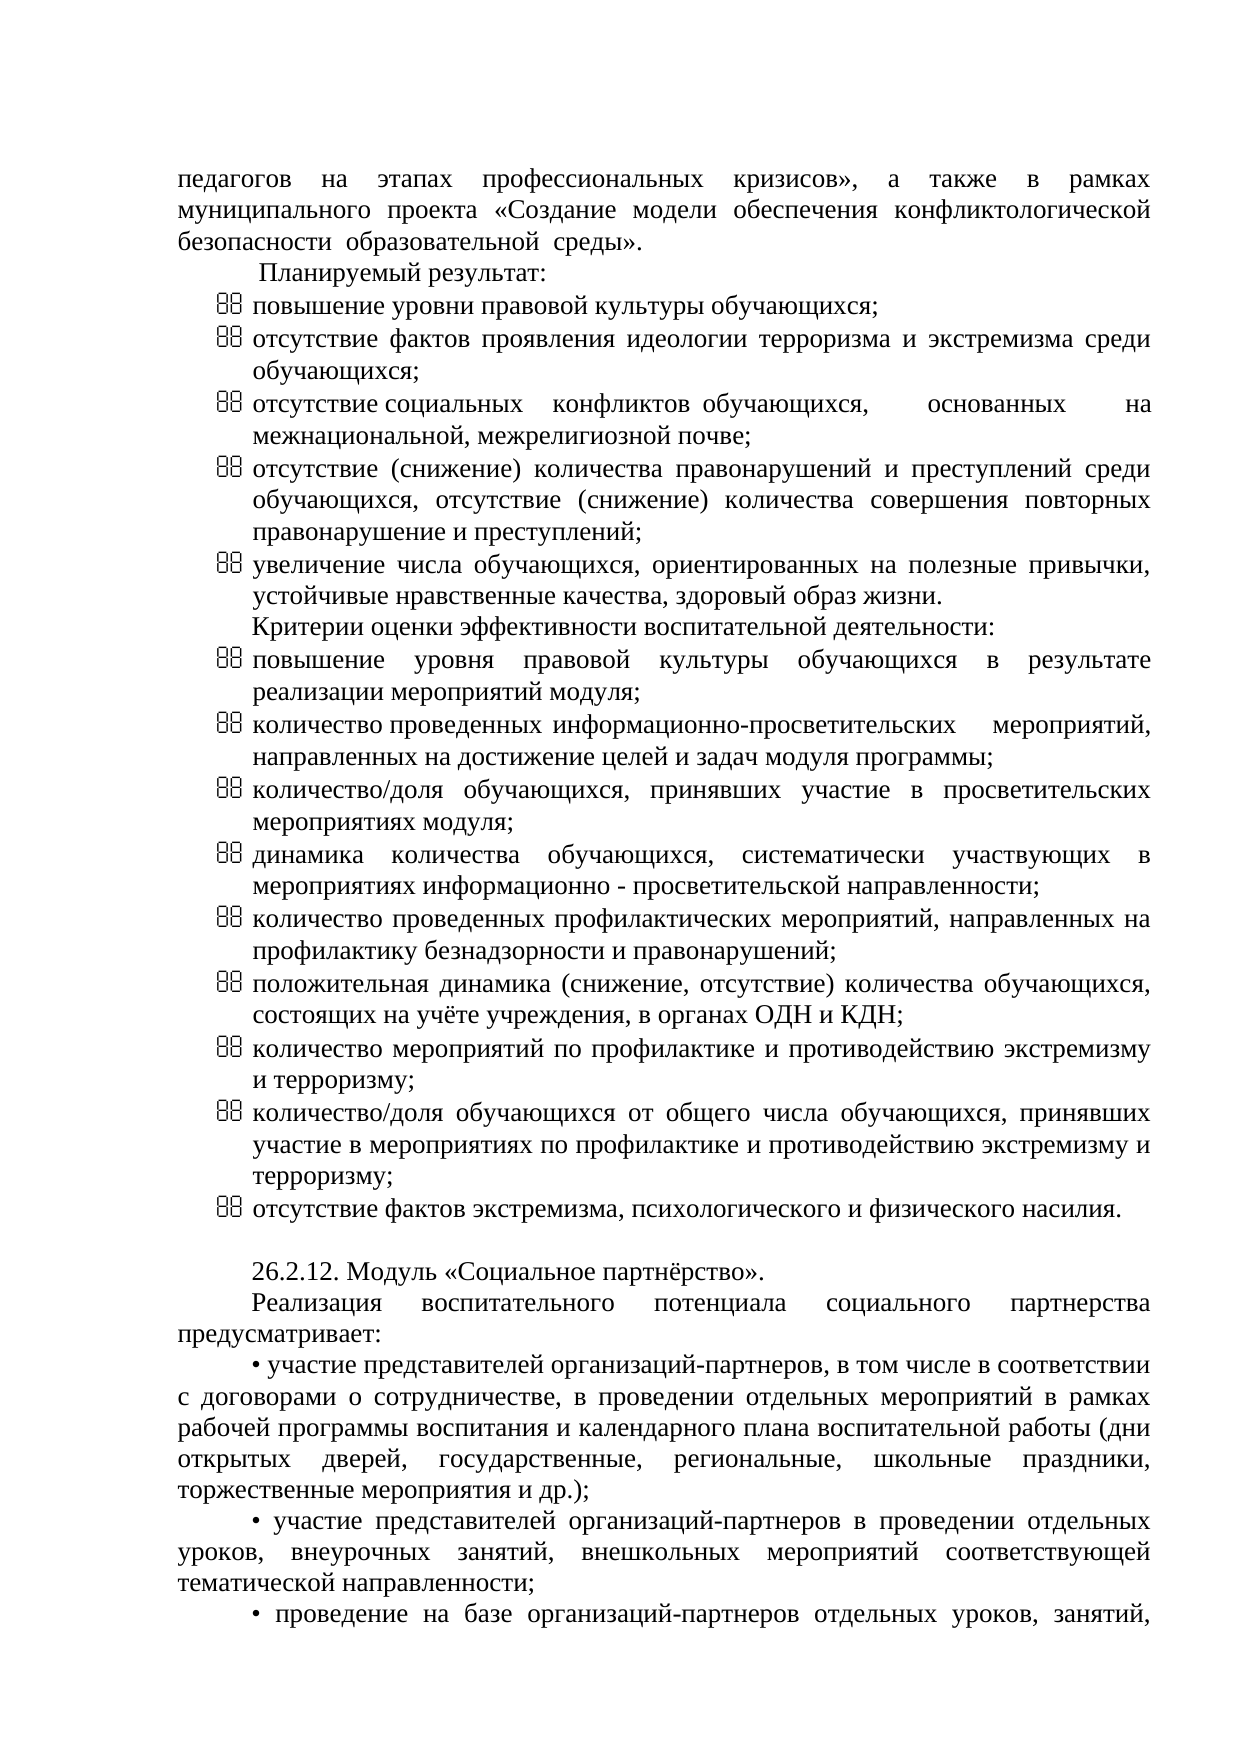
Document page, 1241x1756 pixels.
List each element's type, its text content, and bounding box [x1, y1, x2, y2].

list количество мероприятий по профилактике и противодействию экстремизму и терроризму; [215, 1030, 1152, 1094]
text Критерии оценки эффективности воспитательной деятельности: [177, 611, 1152, 642]
list динамика количества обучающихся, систематически участвующих в мероприятиях информационно - просветительской направленности; [215, 836, 1152, 900]
text • участие представителей организаций-партнеров в проведении отдельных уроков, внеурочных занятий, внешкольных мероприятий соответствующей тематической направленности; [177, 1504, 1152, 1598]
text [177, 1598, 1152, 1629]
list отсутствие фактов проявления идеологии терроризма и экстремизма среди обучающихся; [215, 321, 1152, 385]
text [177, 162, 1152, 256]
list отсутствие фактов экстремизма, психологического и физического насилия. [215, 1190, 1152, 1224]
list количество/доля обучающихся, принявших участие в просветительских мероприятиях модуля; [215, 771, 1152, 836]
list положительная динамика (снижение, отсутствие) количества обучающихся, состоящих на учёте учреждения, в органах ОДН и КДН; [215, 965, 1152, 1030]
list увеличение числа обучающихся, ориентированных на полезные привычки, устойчивые нравственные качества, здоровый образ жизни. [215, 546, 1152, 611]
list отсутствие (снижение) количества правонарушений и преступлений среди обучающихся, отсутствие (снижение) количества совершения повторных правонарушение и преступлений; [215, 450, 1152, 546]
text • участие представителей организаций-партнеров, в том числе в соответствии с договорами о сотрудничестве, в проведении отдельных мероприятий в рамках рабочей программы воспитания и календарного плана воспитательной работы (дни открытых дверей, государственные, региональные, школьные праздники, торжественные мероприятия и др.); [177, 1348, 1152, 1504]
text Планируемый результат: [177, 256, 1152, 287]
list количество проведенных профилактических мероприятий, направленных на профилактику безнадзорности и правонарушений; [215, 900, 1152, 965]
list повышение уровни правовой культуры обучающихся; [215, 287, 1152, 321]
text Реализация воспитательного потенциала социального партнерства предусматривает: [177, 1286, 1152, 1348]
list количество/доля обучающихся от общего числа обучающихся, принявших участие в мероприятиях по профилактике и противодействию экстремизму и терроризму; [215, 1094, 1152, 1190]
list количество проведенных информационно-просветительских мероприятий, направленных на достижение целей и задач модуля программы; [215, 706, 1152, 771]
text 26.2.12. Модуль «Социальное партнёрство». [177, 1255, 1152, 1286]
list отсутствие социальных конфликтов обучающихся, основанных на межнациональной, межрелигиозной почве; [215, 385, 1152, 450]
list повышение уровня правовой культуры обучающихся в результате реализации мероприятий модуля; [215, 642, 1152, 706]
